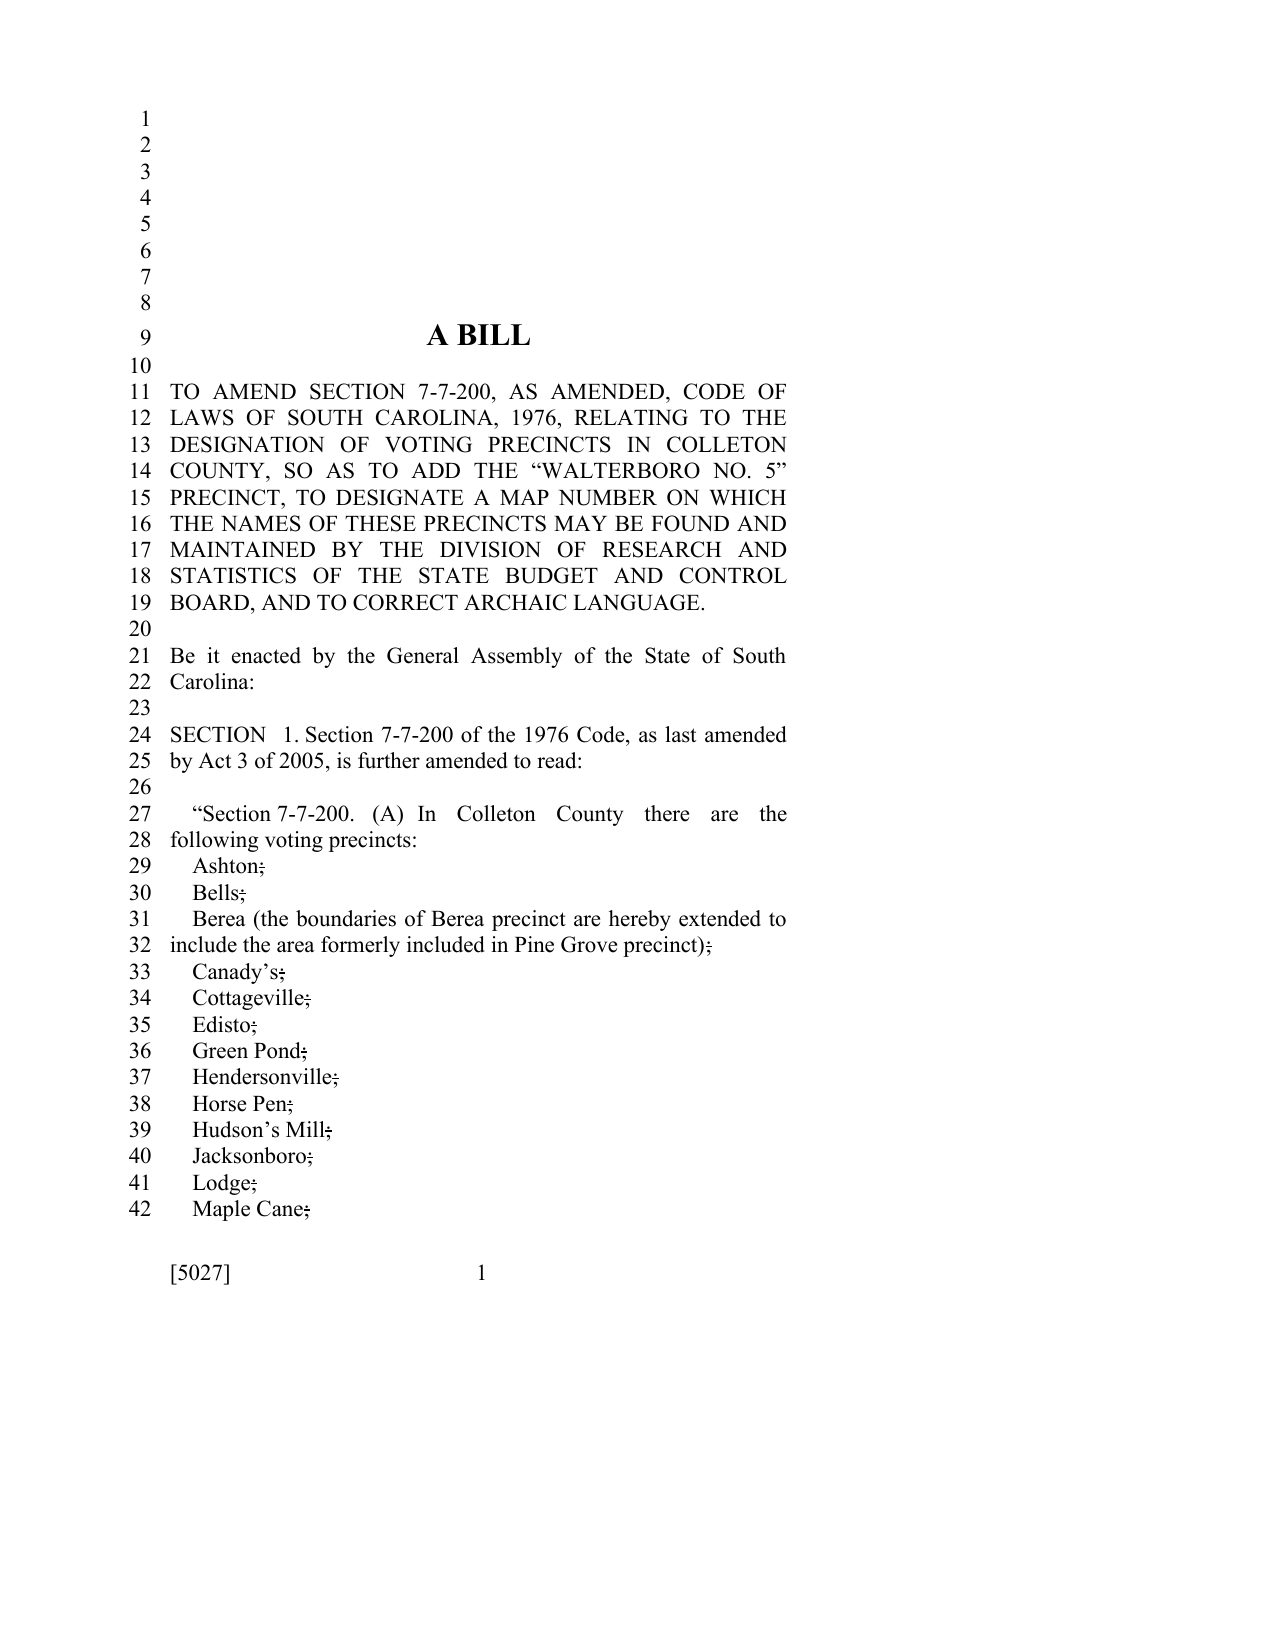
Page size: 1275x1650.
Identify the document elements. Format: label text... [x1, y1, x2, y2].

text Lodge; [169, 1169, 787, 1195]
text Canady’s; [169, 958, 787, 984]
text Edisto; [169, 1011, 787, 1037]
text Cottageville; [169, 984, 787, 1011]
text Bells; [169, 879, 787, 905]
text Hudson’s Mill; [169, 1116, 787, 1142]
text Horse Pen; [169, 1090, 787, 1116]
text Be it enacted by the General Assembly of the State of South Carolina: [169, 642, 787, 694]
text TO AMEND SECTION 7-7-200, AS AMENDED, CODE OF LAWS OF SOUTH CAROLINA, 1976, RELATING TO THE DESIGNATION OF VOTING PRECINCTS IN COLLETON COUNTY, SO AS TO ADD THE “WALTERBORO NO. 5” PRECINCT, TO DESIGNATE A MAP NUMBER ON WHICH THE NAMES OF THESE PRECINCTS MAY BE FOUND AND MAINTAINED BY THE DIVISION OF RESEARCH AND STATISTICS OF THE STATE BUDGET AND CONTROL BOARD, AND TO CORRECT ARCHAIC LANGUAGE. [169, 378, 787, 615]
text “Section 7-7-200. (A) In Colleton County there are the following voting precincts: [169, 800, 787, 852]
text Jacksonboro; [169, 1142, 787, 1169]
text Berea (the boundaries of Berea precinct are hereby extended to include the area formerly included in Pine Grove precinct); [169, 905, 787, 958]
text A BILL [169, 316, 787, 352]
text Ashton; [169, 852, 787, 879]
text Green Pond; [169, 1037, 787, 1063]
text SECTION 1. Section 7-7-200 of the 1976 Code, as last amended by Act 3 of 2005, is further amended to read: [169, 721, 787, 773]
text Hendersonville; [169, 1063, 787, 1090]
text Maple Cane; [169, 1195, 787, 1221]
